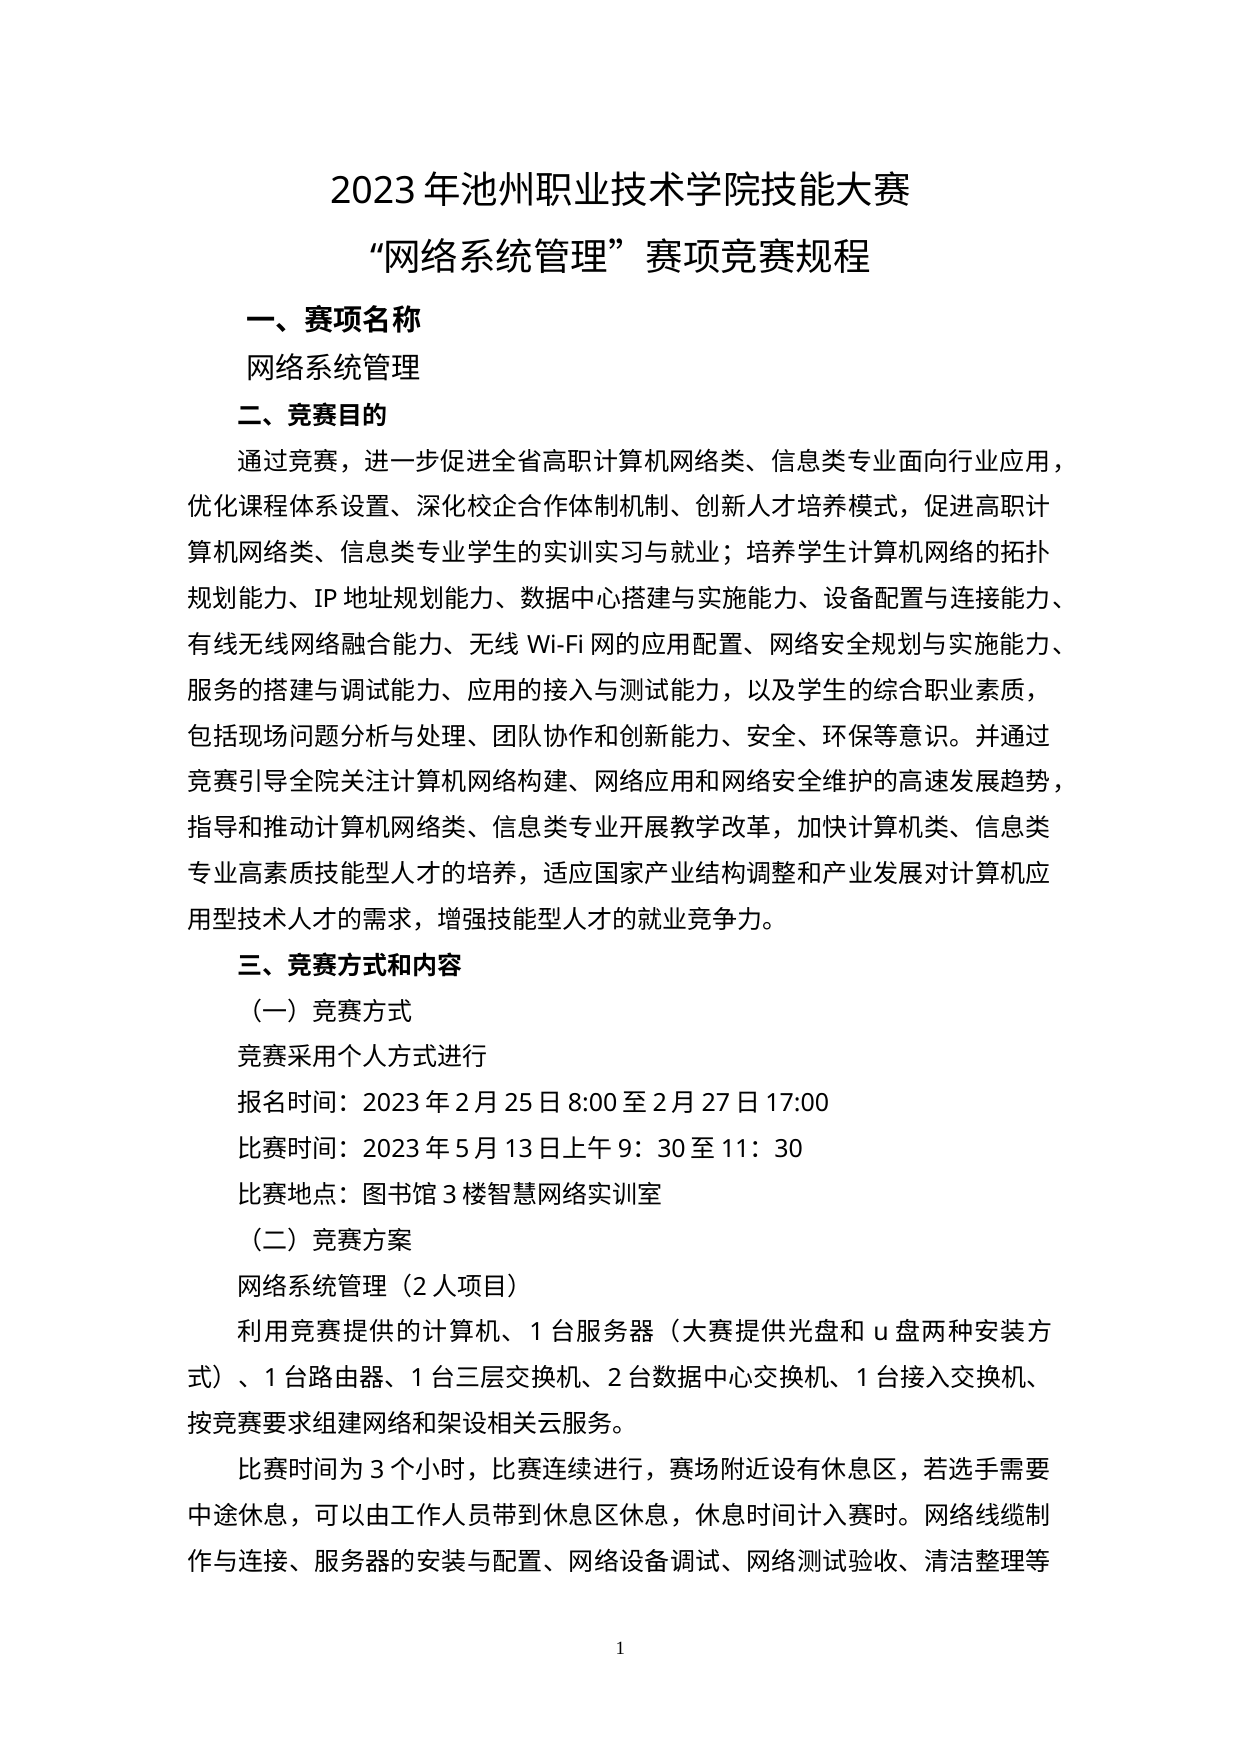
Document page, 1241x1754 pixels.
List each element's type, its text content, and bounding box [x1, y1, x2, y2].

text “网络系统管理”赛项竞赛规程 [187, 217, 1053, 283]
text 网络系统管理（2人项目） [187, 1258, 1053, 1304]
text （二）竞赛方案 [187, 1212, 1053, 1258]
text 比赛地点：图书馆3楼智慧网络实训室 [187, 1167, 1053, 1212]
text 网络系统管理 [187, 342, 1053, 387]
text 2023年池州职业技术学院技能大赛 [187, 150, 1053, 217]
text 通过竞赛，进一步促进全省高职计算机网络类、信息类专业面向行业应用，优化课程体系设置、深化校企合作体制机制、创新人才培养模式，促进高职计算机网络类、信息类专业学生的实训实习与就业；培养学生计算机网络的拓扑规划能力、IP地址规划能力、数据中心搭建与实施能力、设备配置与连接能力、有线无线网络融合能力、无线Wi-Fi网的应用配置、网络安全规划与实施能力、服务的搭建与调试能力、应用的接入与测试能力，以及学生的综合职业素质，包括现场问题分析与处理、团队协作和创新能力、安全、环保等意识。并通过竞赛引导全院关注计算机网络构建、网络应用和网络安全维护的高速发展趋势，指导和推动计算机网络类、信息类专业开展教学改革，加快计算机类、信息类专业高素质技能型人才的培养，适应国家产业结构调整和产业发展对计算机应用型技术人才的需求，增强技能型人才的就业竞争力。 [187, 433, 1053, 937]
text （一）竞赛方式 [187, 983, 1053, 1029]
text 报名时间：2023年2月25日8:00至2月27日17:00 [187, 1075, 1053, 1121]
text 三、竞赛方式和内容 [187, 937, 1053, 983]
text 利用竞赛提供的计算机、1台服务器（大赛提供光盘和u盘两种安装方式）、1台路由器、1台三层交换机、2台数据中心交换机、1台接入交换机、按竞赛要求组建网络和架设相关云服务。 [187, 1304, 1053, 1442]
text 一、赛项名称 [187, 283, 1053, 342]
text 二、竞赛目的 [187, 387, 1053, 433]
text 比赛时间：2023年5月13日上午9：30至11：30 [187, 1121, 1053, 1167]
text 竞赛采用个人方式进行 [187, 1029, 1053, 1075]
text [187, 1442, 1053, 1579]
